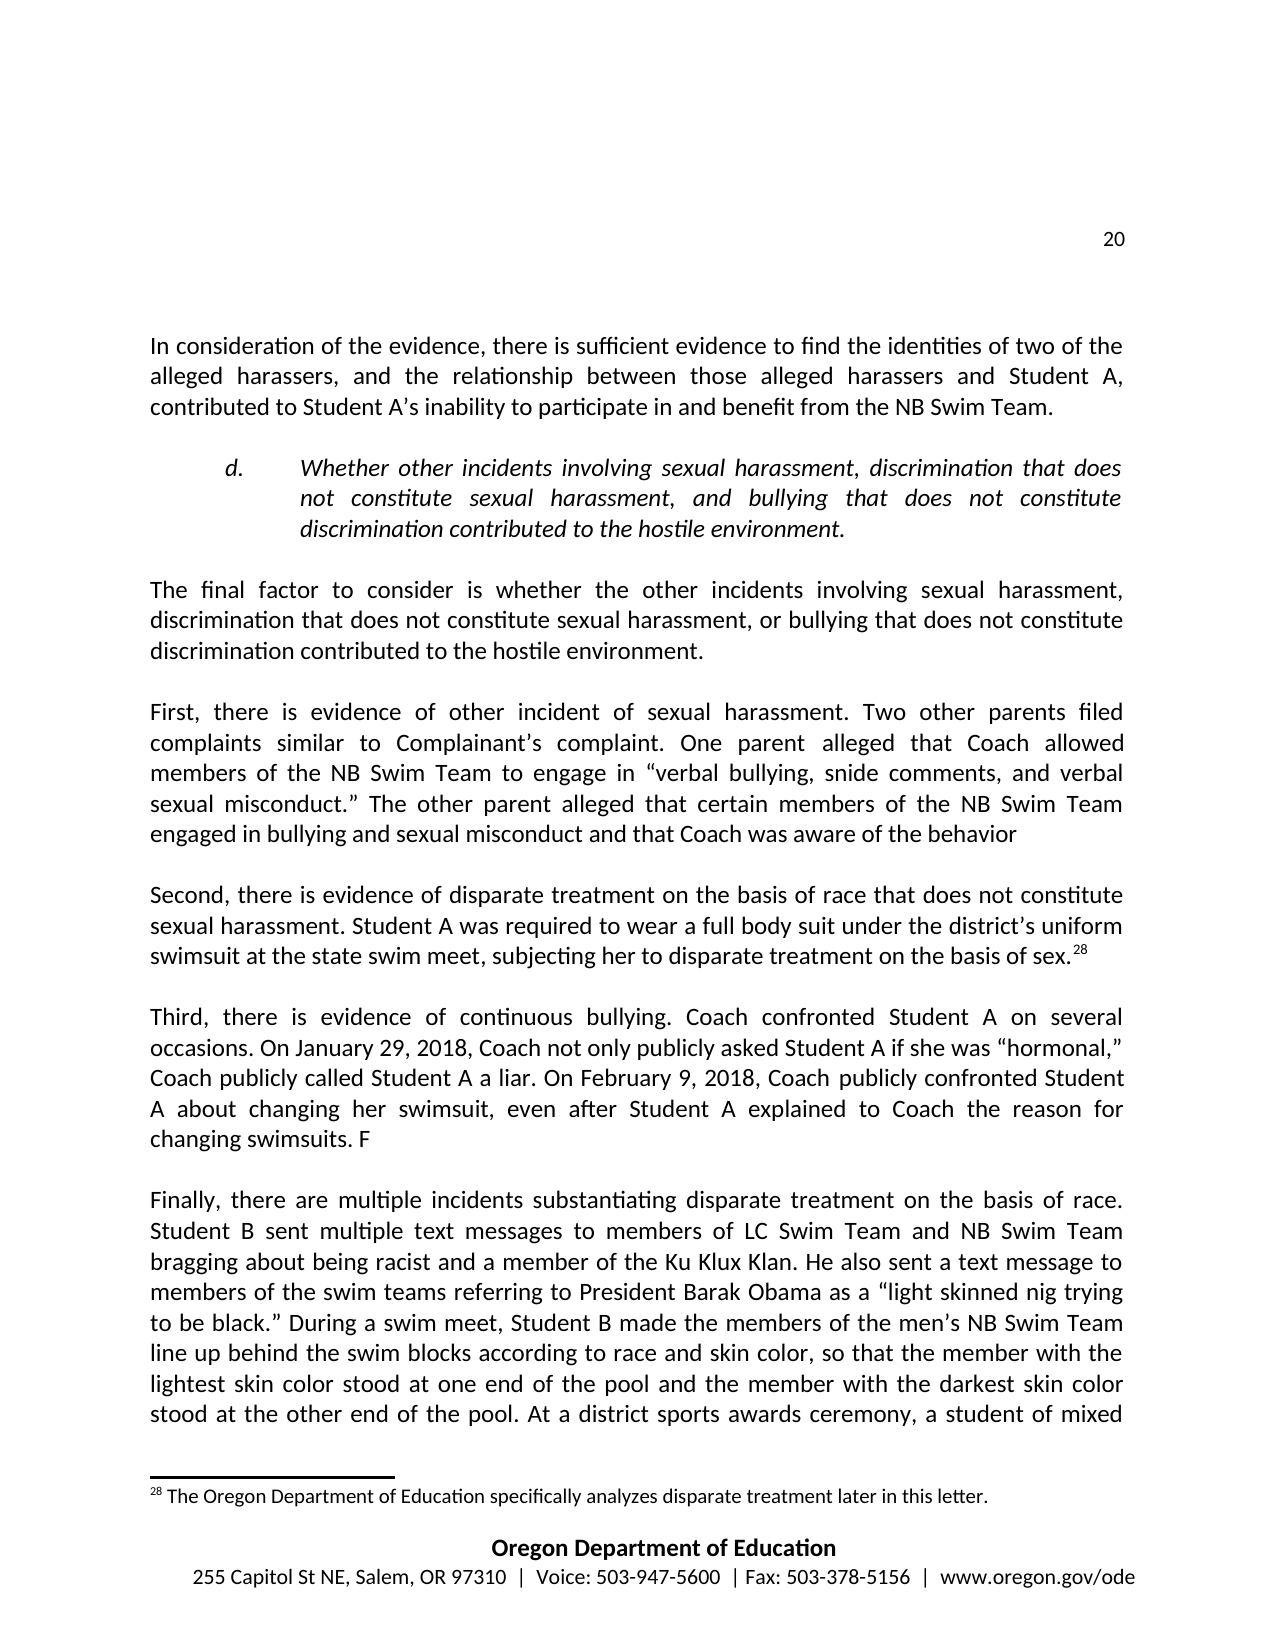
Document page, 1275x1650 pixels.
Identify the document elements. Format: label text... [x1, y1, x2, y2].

list Second, there is evidence of disparate treatment on the basis of race that does not constitute sexual harassment. Student A was required to wear a full body suit under the district’s uniform swimsuit at the state swim meet, subjecting her to disparate treatment on the basis of sex. [150, 879, 1125, 971]
list d. Whether other incidents involving sexual harassment, discrimination that does not constitute sexual harassment, and bullying that does not constitute discrimination contributed to the hostile environment. [225, 452, 1125, 544]
list In consideration of the evidence, there is sufficient evidence to find the identities of two of the alleged harassers, and the relationship between those alleged harassers and Student A, contributed to Student A’s inability to participate in and benefit from the NB Swim Team. [150, 330, 1125, 422]
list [150, 1184, 1125, 1429]
list The final factor to consider is whether the other incidents involving sexual harassment, discrimination that does not constitute sexual harassment, or bullying that does not constitute discrimination contributed to the hostile environment. [150, 574, 1125, 666]
list Third, there is evidence of continuous bullying. Coach confronted Student A on several occasions. On January 29, 2018, Coach not only publicly asked Student A if she was “hormonal,” Coach publicly called Student A a liar. On February 9, 2018, Coach publicly confronted Student A about changing her swimsuit, even after Student A explained to Coach the reason for changing swimsuits. F [150, 1001, 1125, 1154]
list First, there is evidence of other incident of sexual harassment. Two other parents filed complaints similar to Complainant’s complaint. One parent alleged that Coach allowed members of the NB Swim Team to engage in “verbal bullying, snide comments, and verbal sexual misconduct.” The other parent alleged that certain members of the NB Swim Team engaged in bullying and sexual misconduct and that Coach was aware of the behavior [150, 696, 1125, 849]
